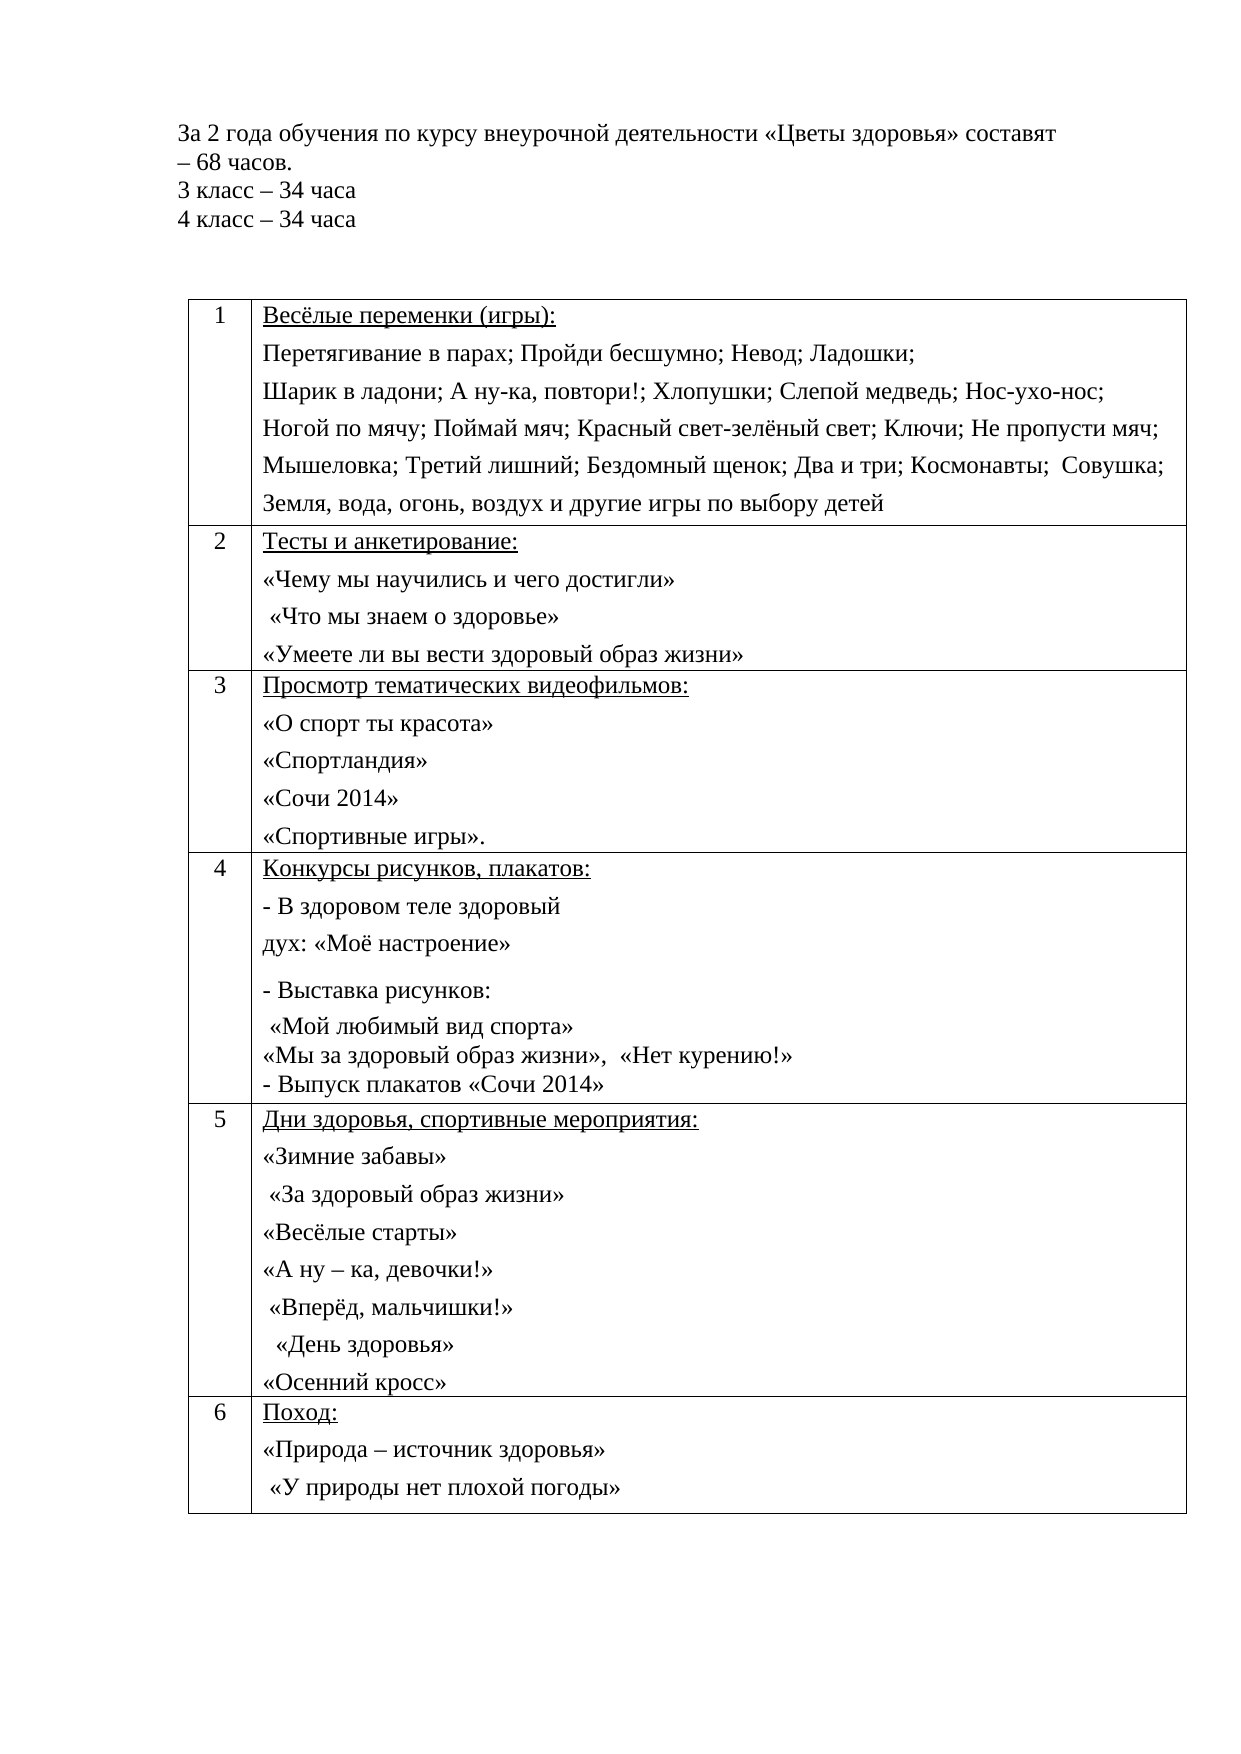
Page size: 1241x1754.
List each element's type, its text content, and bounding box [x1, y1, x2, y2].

table_cell Просмотр тематических видеофильмов: «О спорт ты красота» «Спортландия» «Сочи 2014» «Спортивные игры». [252, 671, 1186, 852]
table_cell Тесты и анкетирование: «Чему мы научились и чего достигли» «Что мы знаем о здоровье» «Умеете ли вы вести здоровый образ жизни» [252, 526, 1186, 669]
text – 68 часов. [177, 147, 1152, 176]
table_cell 4 [189, 853, 251, 1103]
table_cell Дни здоровья, спортивные мероприятия: «Зимние забавы» «За здоровый образ жизни» «Весёлые старты» «А ну – ка, девочки!» «Вперёд, мальчишки!» «День здоровья» «Осенний кросс» [252, 1104, 1186, 1396]
table_header Весёлые переменки (игры): Перетягивание в парах; Пройди бесшумно; Невод; Ладошки; Шарик в ладони; А ну-ка, повтори!; Хлопушки; Слепой медведь; Нос-ухо-нос; Ногой по мячу; Поймай мяч; Красный свет-зелёный свет; Ключи; Не пропусти мяч; Мышеловка; Третий лишний; Бездомный щенок; Два и три; Космонавты; Совушка; Земля, вода, огонь, воздух и другие игры по выбору детей [252, 300, 1186, 525]
table_header 1 [189, 300, 251, 525]
text За 2 года обучения по курсу внеурочной деятельности «Цветы здоровья» составят [177, 118, 1152, 147]
text 4 класс – 34 часа [177, 204, 1152, 233]
table_cell Поход: «Природа – источник здоровья» «У природы нет плохой погоды» [252, 1397, 1186, 1513]
table_cell 5 [189, 1104, 251, 1396]
table_cell Конкурсы рисунков, плакатов: - В здоровом теле здоровый дух: «Моё настроение» - Выставка рисунков: «Мой любимый вид спорта» «Мы за здоровый образ жизни», «Нет курению!» - Выпуск плакатов «Сочи 2014» [252, 853, 1186, 1103]
table_cell 6 [189, 1397, 251, 1513]
text 3 класс – 34 часа [177, 176, 1152, 204]
table_cell 2 [189, 526, 251, 669]
table_cell 3 [189, 671, 251, 852]
